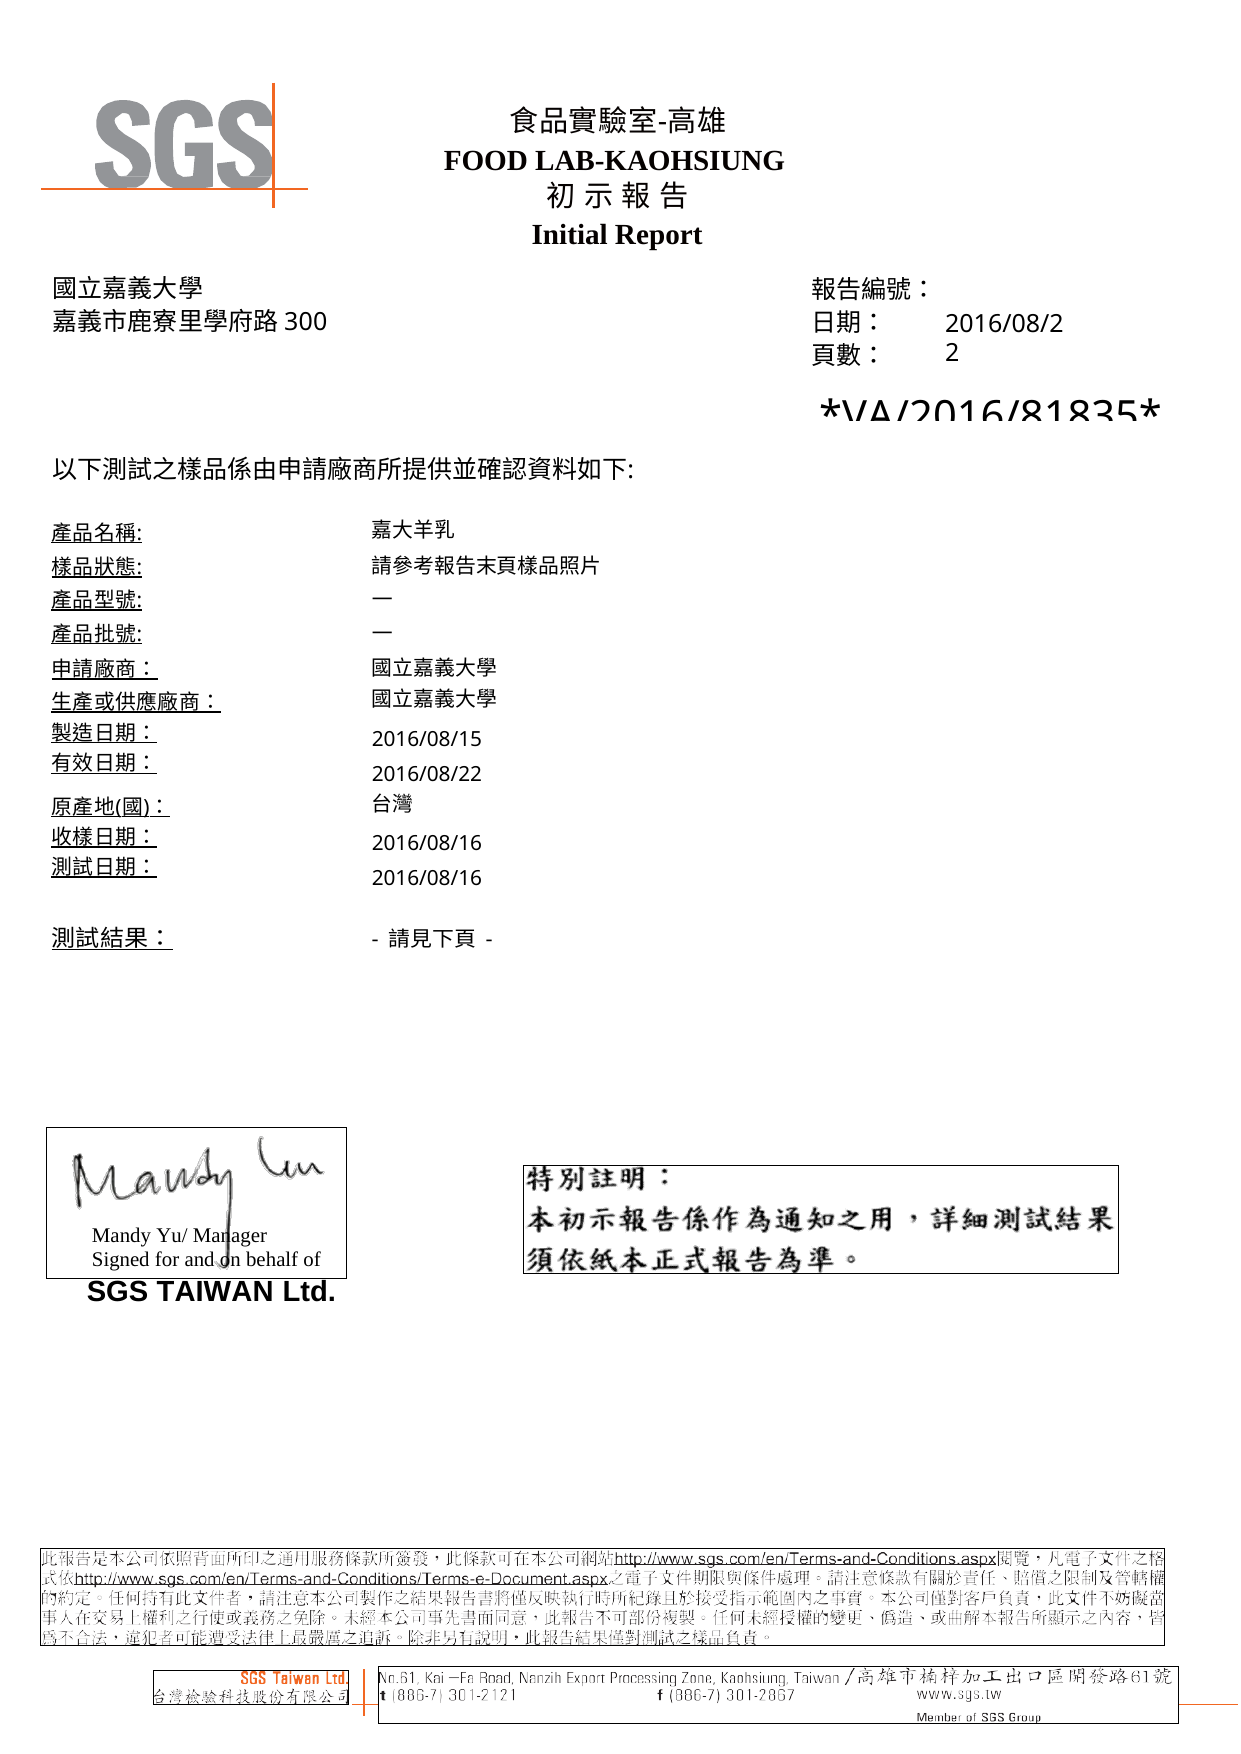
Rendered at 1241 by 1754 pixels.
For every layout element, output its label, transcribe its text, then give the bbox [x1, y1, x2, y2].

text 原產地(國)： 台灣 [51, 788, 1240, 821]
picture [47, 1128, 346, 1278]
text Mandy Yu/ Manager Signed for and on behalf of [92, 1223, 321, 1271]
text 製造日期： 有效日期： [51, 718, 157, 742]
text 2016/08/22 [372, 753, 1240, 788]
text 測試結果： - 請見下頁 - [52, 919, 1240, 953]
picture [379, 1667, 1178, 1723]
subtitle 以下測試之樣品係由申請廠商所提供並確認資料如下: [52, 449, 1240, 486]
text 產品名稱: 嘉大羊乳 [51, 515, 1240, 546]
text 2016/08/15 [372, 718, 1240, 753]
text 產品型號: — [51, 580, 1240, 614]
picture [154, 1671, 348, 1704]
text 產品批號: — [51, 614, 1240, 648]
text 收樣日期： 測試日期： [51, 848, 157, 876]
text 收樣日期： 測試日期： [51, 822, 157, 846]
text 申請廠商： 國立嘉義大學 [51, 648, 1240, 682]
picture [524, 1166, 1118, 1273]
picture [41, 1549, 1164, 1645]
text 製造日期： 有效日期： [51, 743, 157, 773]
text 樣品狀態: 請參考報告末頁樣品照片 [51, 546, 1240, 580]
subtitle SGS TAIWAN Ltd. [87, 1275, 1240, 1308]
text 生產或供應廠商： 國立嘉義大學 [51, 682, 1240, 716]
text 2016/08/16 [372, 858, 1240, 892]
text 2016/08/16 [372, 822, 1240, 858]
